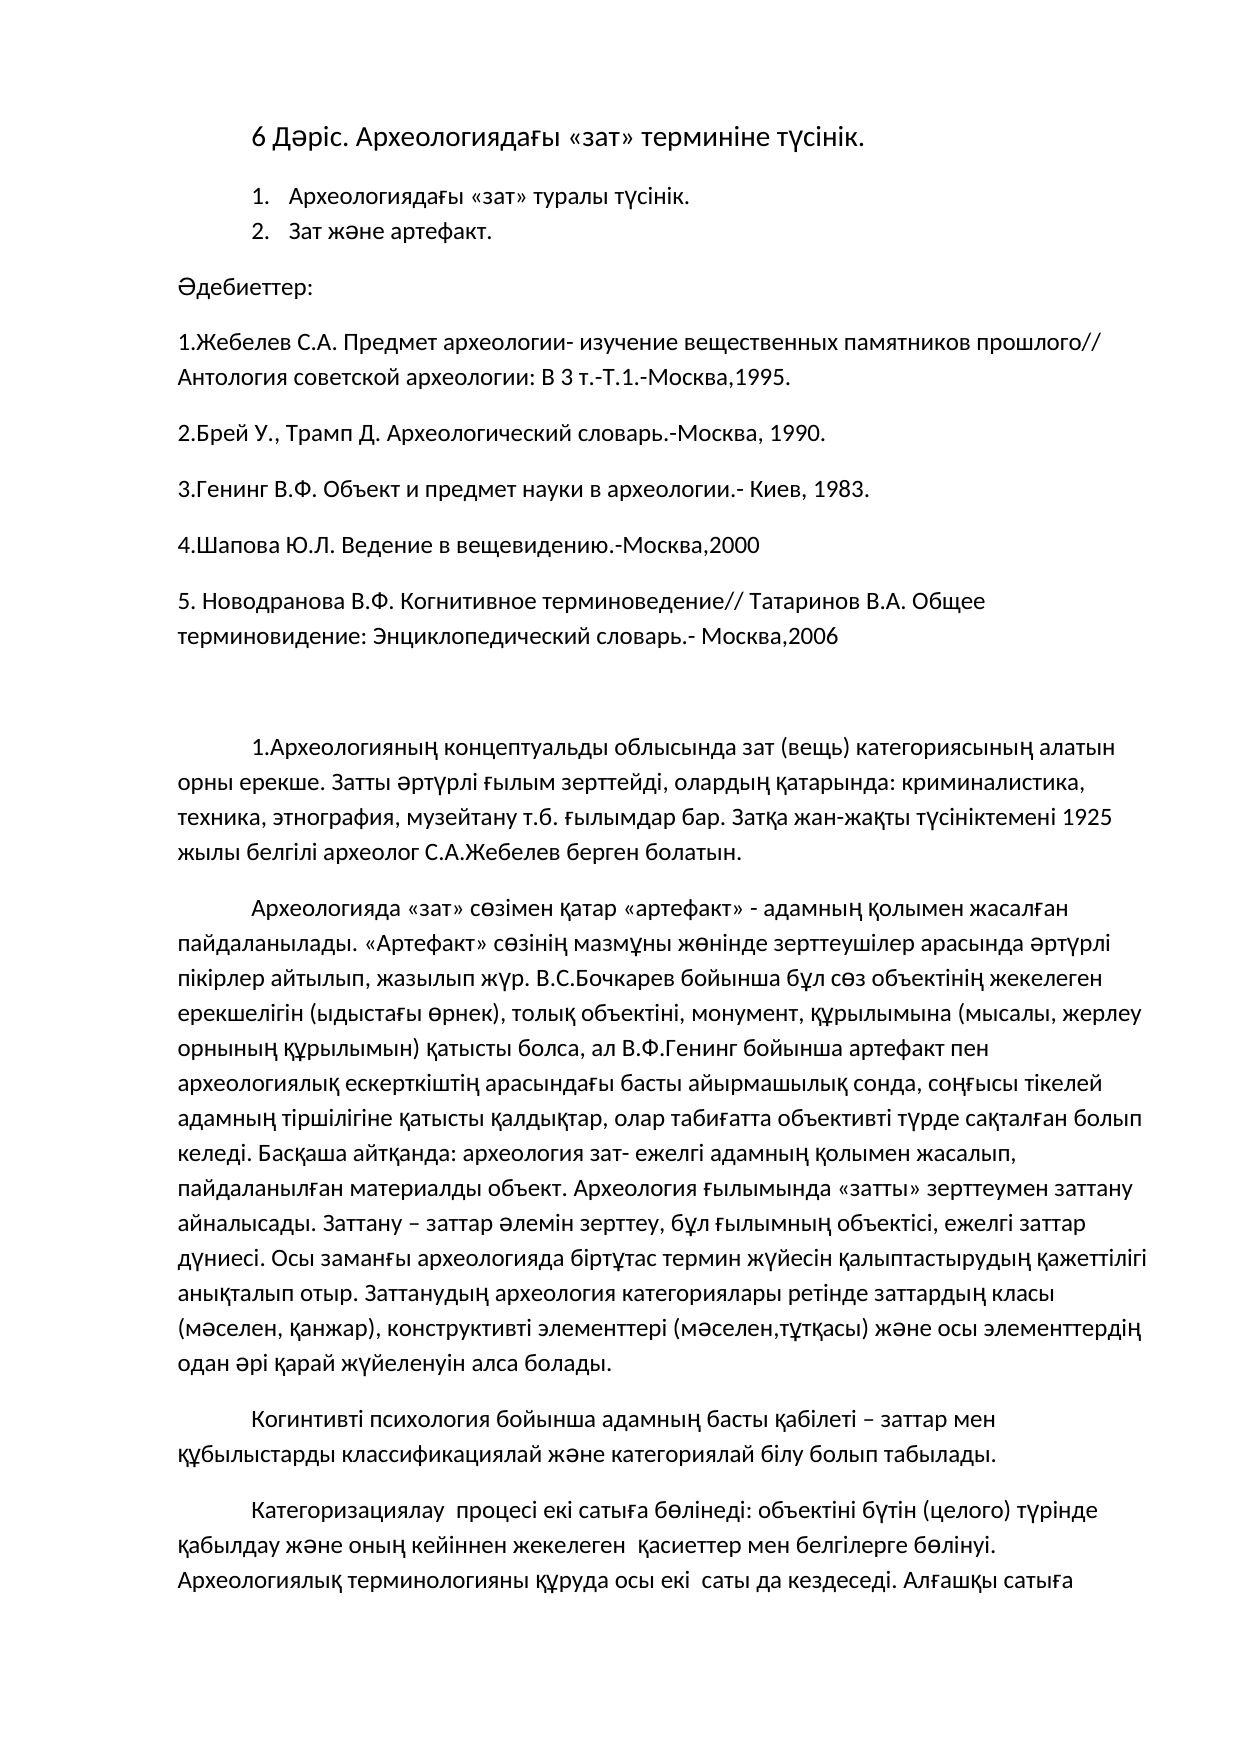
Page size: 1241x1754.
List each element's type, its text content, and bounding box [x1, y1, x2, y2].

list Зат және артефакт. [251, 215, 1152, 245]
text 3.Генинг В.Ф. Объект и предмет науки в археологии.- Киев, 1983. [177, 473, 1152, 504]
text 5. Новодранова В.Ф. Когнитивное терминоведение// Татаринов В.А. Общее терминовидение: Энциклопедический словарь.- Москва,2006 [177, 585, 1152, 650]
text Археологияда «зат» сөзімен қатар «артефакт» - адамның қолымен жасалған пайдаланылады. «Артефакт» сөзінің мазмұны жөнінде зерттеушілер арасында әртүрлі пікірлер айтылып, жазылып жүр. В.С.Бочкарев бойынша бұл сөз объектінің жекелеген ерекшелігін (ыдыстағы өрнек), толық объектіні, монумент, құрылымына (мысалы, жерлеу орнының құрылымын) қатысты болса, ал В.Ф.Генинг бойынша артефакт пен археологиялық ескерткіштің арасындағы басты айырмашылық сонда, соңғысы тікелей адамның тіршілігіне қатысты қалдықтар, олар табиғатта объективті түрде сақталған болып келеді. Басқаша айтқанда: археология зат- ежелгі адамның қолымен жасалып, пайдаланылған материалды объект. Археология ғылымында «затты» зерттеумен заттану айналысады. Заттану – заттар әлемін зерттеу, бұл ғылымның объектісі, ежелгі заттар дүниесі. Осы заманғы археологияда біртұтас термин жүйесін қалыптастырудың қажеттілігі анықталып отыр. Заттанудың археология категориялары ретінде заттардың класы (мәселен, қанжар), конструктивті элементтері (мәселен,тұтқасы) және осы элементтердің одан әрі қарай жүйеленуін алса болады. [177, 892, 1152, 1378]
text Когинтивті психология бойынша адамның басты қабілеті – заттар мен құбылыстарды классификациялай және категориялай білу болып табылады. [177, 1403, 1152, 1469]
text 1.Археологияның концептуальды облысында зат (вещь) категориясының алатын орны ерекше. Затты әртүрлі ғылым зерттейді, олардың қатарында: криминалистика, техника, этнография, музейтану т.б. ғылымдар бар. Затқа жан-жақты түсініктемені 1925 жылы белгілі археолог С.А.Жебелев берген болатын. [177, 732, 1152, 867]
text Әдебиеттер: [177, 271, 1152, 301]
list Археологиядағы «зат» туралы түсінік. [251, 180, 1152, 210]
text 4.Шапова Ю.Л. Ведение в вещевидению.-Москва,2000 [177, 529, 1152, 559]
text 2.Брей У., Трамп Д. Археологический словарь.-Москва, 1990. [177, 417, 1152, 448]
text 6 Дәріс. Археологиядағы «зат» терминіне түсінік. [177, 118, 1152, 154]
text 1.Жебелев С.А. Предмет археологии- изучение вещественных памятников прошлого// Антология советской археологии: В 3 т.-Т.1.-Москва,1995. [177, 327, 1152, 392]
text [177, 1494, 1152, 1594]
